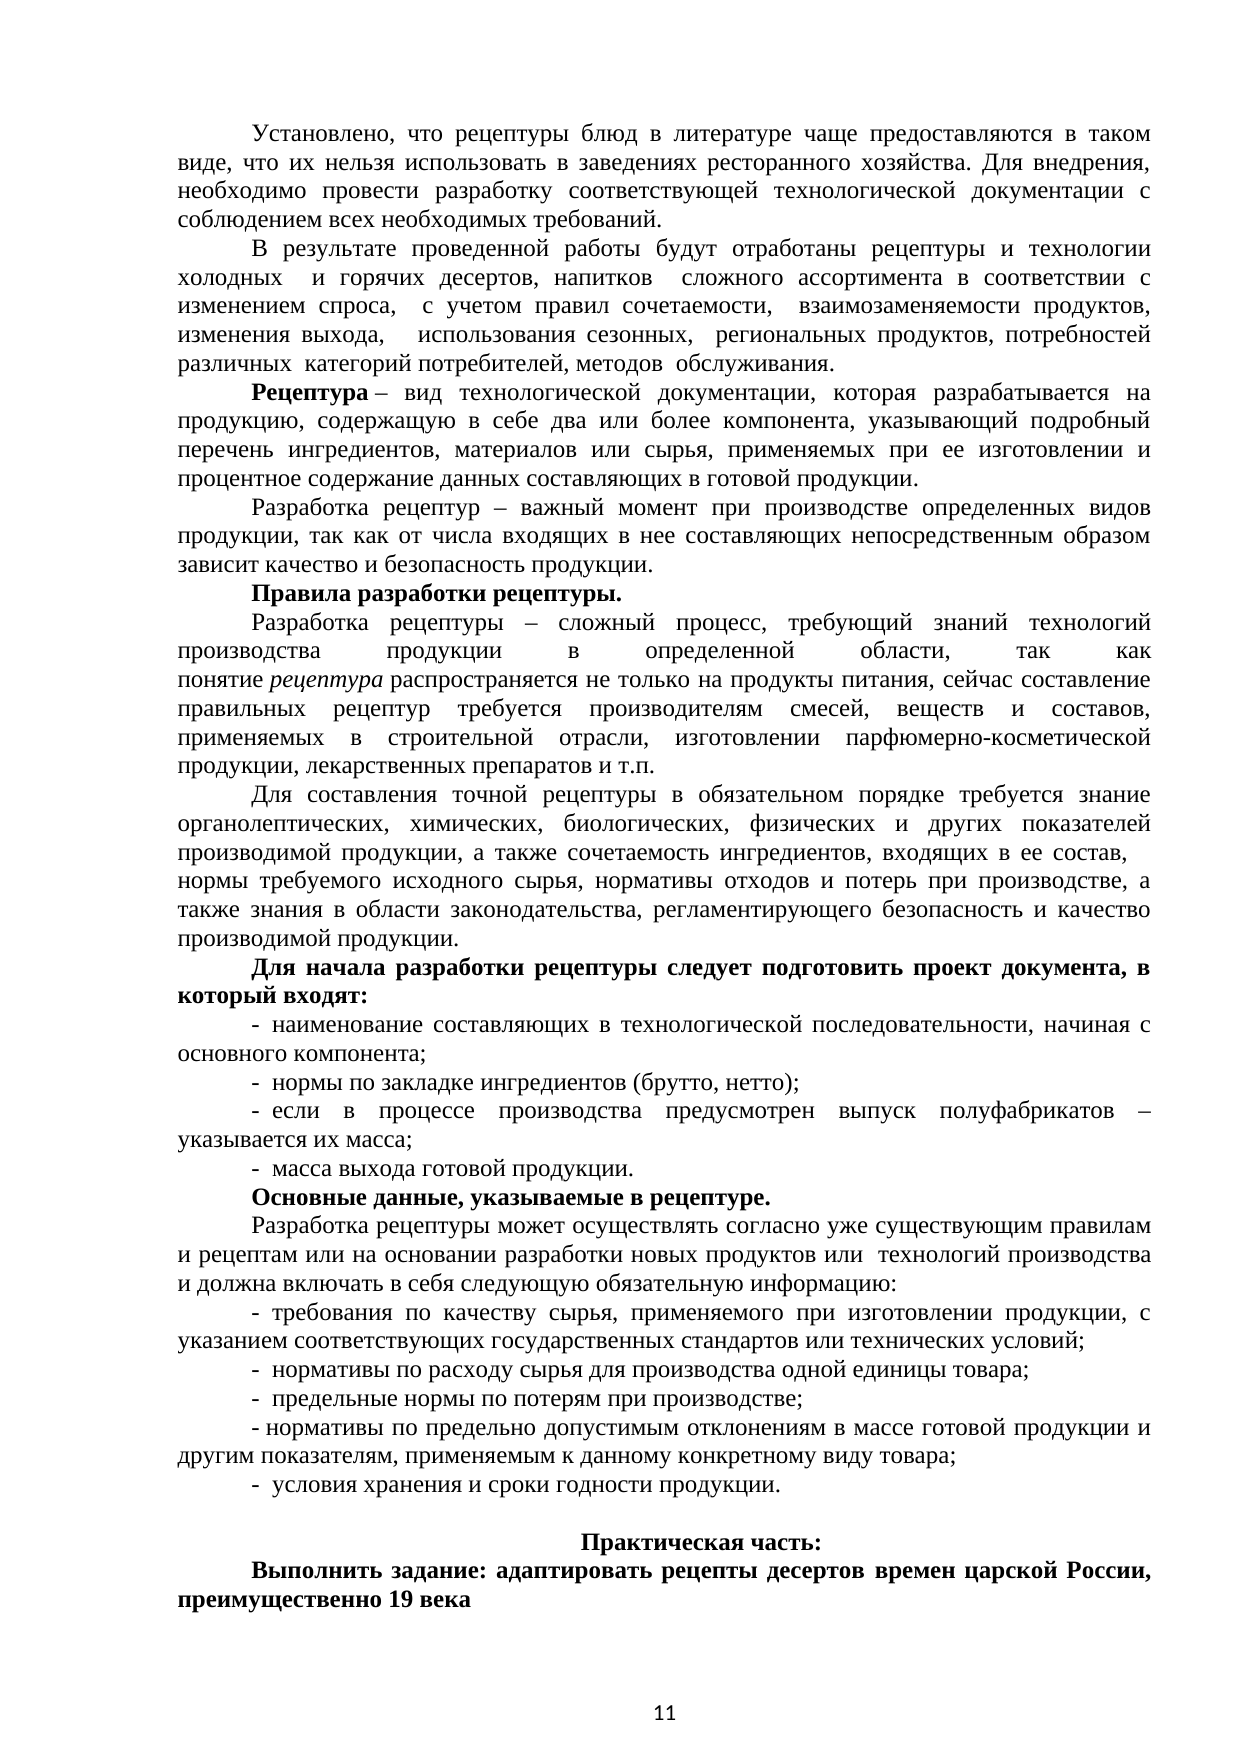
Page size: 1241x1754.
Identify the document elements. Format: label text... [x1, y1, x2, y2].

text - нормы по закладке ингредиентов (брутто, нетто); [177, 1067, 1152, 1096]
text Правила разработки рецептуры. [177, 578, 1152, 607]
text - предельные нормы по потерям при производстве; [177, 1383, 1152, 1412]
text - масса выхода готовой продукции. [177, 1153, 1152, 1182]
text Разработка рецептуры – сложный процесс, требующий знаний технологий производства продукции в определенной области, так как понятие рецептура распространяется не только на продукты питания, сейчас составление правильных рецептур требуется производителям смесей, веществ и составов, применяемых в строительной отрасли, изготовлении парфюмерно-косметической продукции, лекарственных препаратов и т.п. [177, 607, 1152, 779]
text Практическая часть: [177, 1527, 1152, 1556]
text - нормативы по предельно допустимым отклонениям в массе готовой продукции и другим показателям, применяемым к данному конкретному виду товара; [177, 1412, 1152, 1469]
text Для начала разработки рецептуры следует подготовить проект документа, в который входят: [177, 952, 1152, 1009]
text - нормативы по расходу сырья для производства одной единицы товара; [177, 1354, 1152, 1383]
text Установлено, что рецептуры блюд в литературе чаще предоставляются в таком виде, что их нельзя использовать в заведениях ресторанного хозяйства. Для внедрения, необходимо провести разработку соответствующей технологической документации с соблюдением всех необходимых требований. [177, 118, 1152, 233]
text Выполнить задание: адаптировать рецепты десертов времен царской России, преимущественно 19 века [177, 1556, 1152, 1613]
text В результате проведенной работы будут отработаны рецептуры и технологии холодных и горячих десертов, напитков сложного ассортимента в соответствии с изменением спроса, с учетом правил сочетаемости, взаимозаменяемости продуктов, изменения выхода, использования сезонных, региональных продуктов, потребностей различных категорий потребителей, методов обслуживания. [177, 233, 1152, 377]
text Основные данные, указываемые в рецептуре. [177, 1182, 1152, 1211]
text Рецептура – вид технологической документации, которая разрабатывается на продукцию, содержащую в себе два или более компонента, указывающий подробный перечень ингредиентов, материалов или сырья, применяемых при ее изготовлении и процентное содержание данных составляющих в готовой продукции. [177, 377, 1152, 492]
text - условия хранения и сроки годности продукции. [177, 1469, 1152, 1498]
text - наименование составляющих в технологической последовательности, начиная с основного компонента; [177, 1009, 1152, 1067]
text Для составления точной рецептуры в обязательном порядке требуется знание органолептических, химических, биологических, физических и других показателей производимой продукции, а также сочетаемость ингредиентов, входящих в ее состав, нормы требуемого исходного сырья, нормативы отходов и потерь при производстве, а также знания в области законодательства, регламентирующего безопасность и качество производимой продукции. [177, 779, 1152, 952]
text Разработка рецептур – важный момент при производстве определенных видов продукции, так как от числа входящих в нее составляющих непосредственным образом зависит качество и безопасность продукции. [177, 492, 1152, 578]
text - требования по качеству сырья, применяемого при изготовлении продукции, с указанием соответствующих государственных стандартов или технических условий; [177, 1297, 1152, 1354]
text Разработка рецептуры может осуществлять согласно уже существующим правилам и рецептам или на основании разработки новых продуктов или технологий производства и должна включать в себя следующую обязательную информацию: [177, 1211, 1152, 1297]
text - если в процессе производства предусмотрен выпуск полуфабрикатов – указывается их масса; [177, 1096, 1152, 1153]
